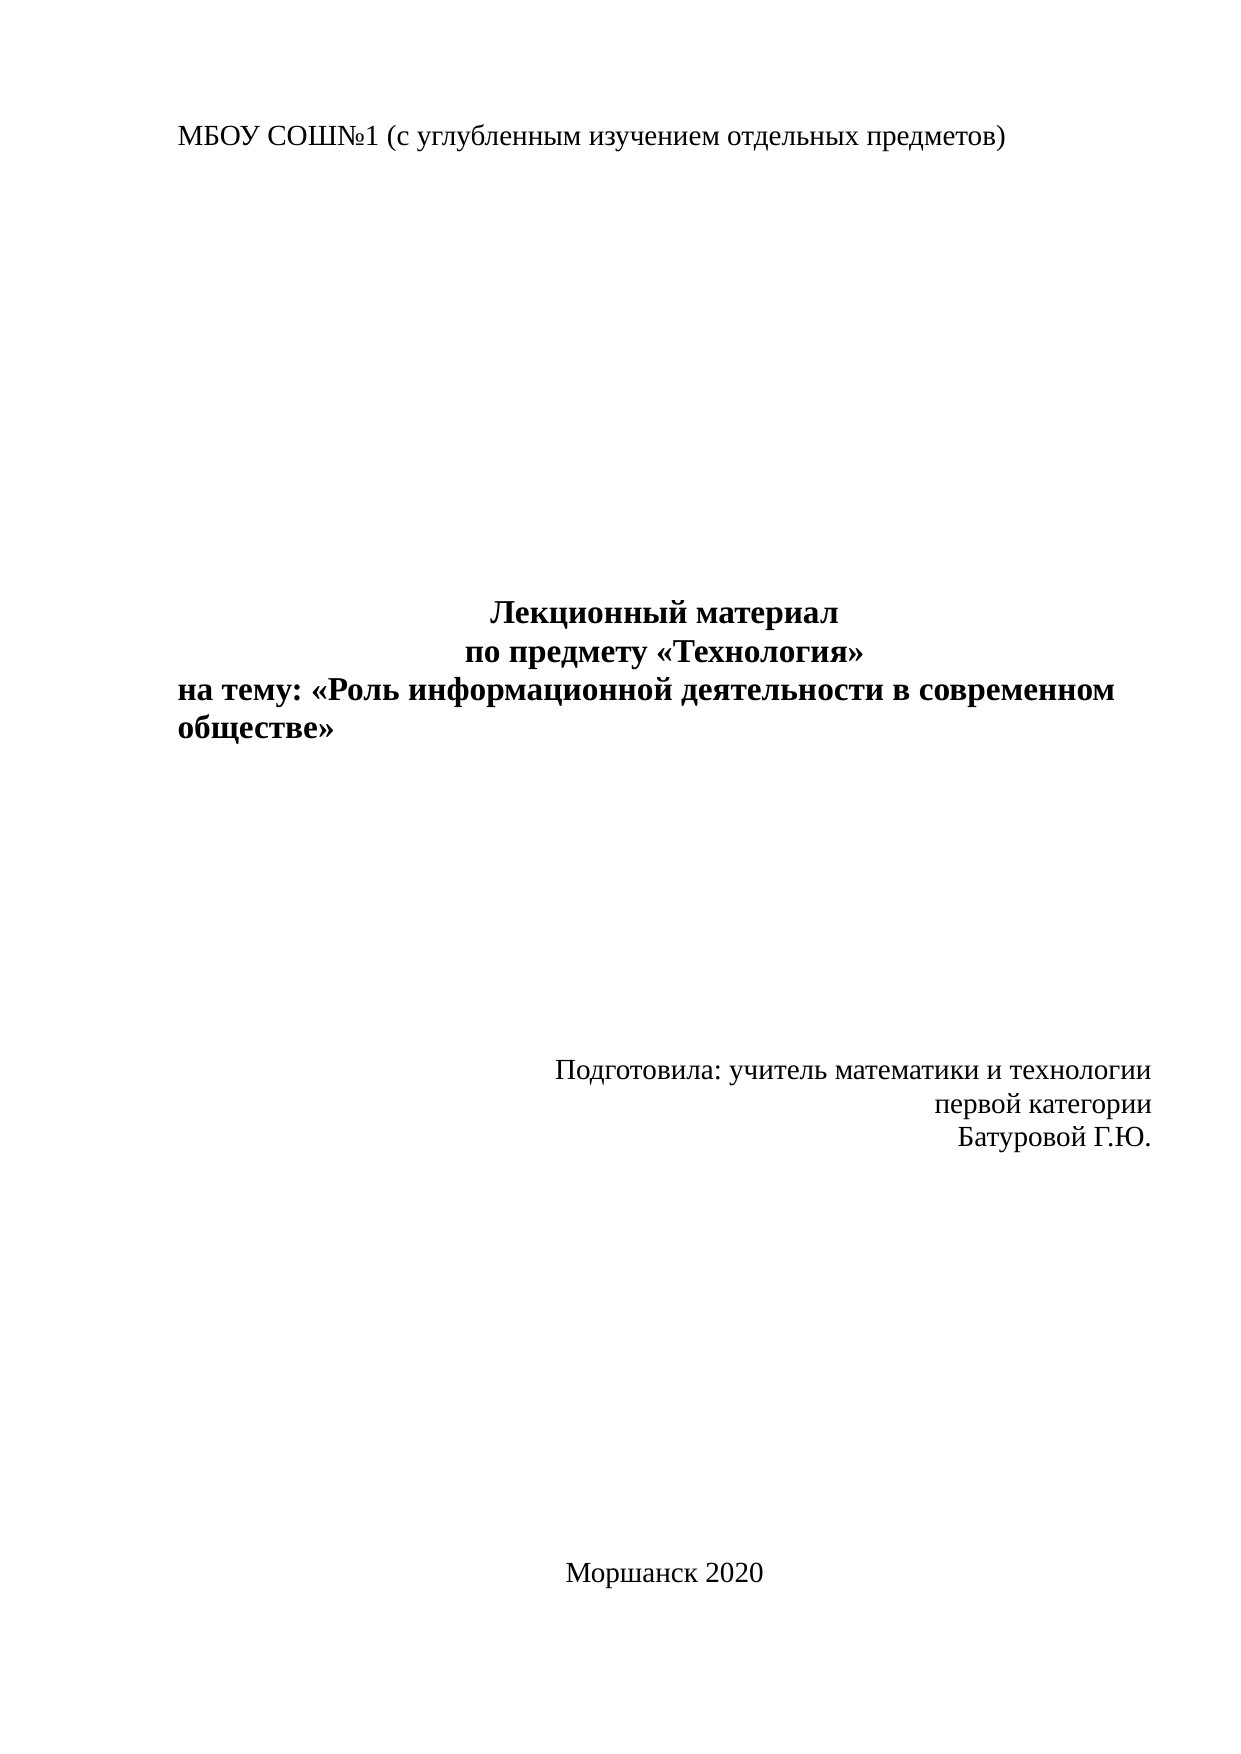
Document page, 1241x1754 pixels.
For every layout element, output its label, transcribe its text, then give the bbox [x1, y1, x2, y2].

text Моршанск 2020 [177, 1556, 1152, 1589]
text Батуровой Г.Ю. [177, 1119, 1152, 1153]
text Лекционный материал [177, 592, 1152, 631]
text на тему: «Роль информационной деятельности в современном обществе» [177, 669, 1152, 746]
text МБОУ СОШ№1 (с углубленным изучением отдельных предметов) [177, 118, 1152, 152]
text первой категории [177, 1086, 1152, 1119]
text по предмету «Технология» [177, 631, 1152, 669]
text Подготовила: учитель математики и технологии [177, 1052, 1152, 1086]
